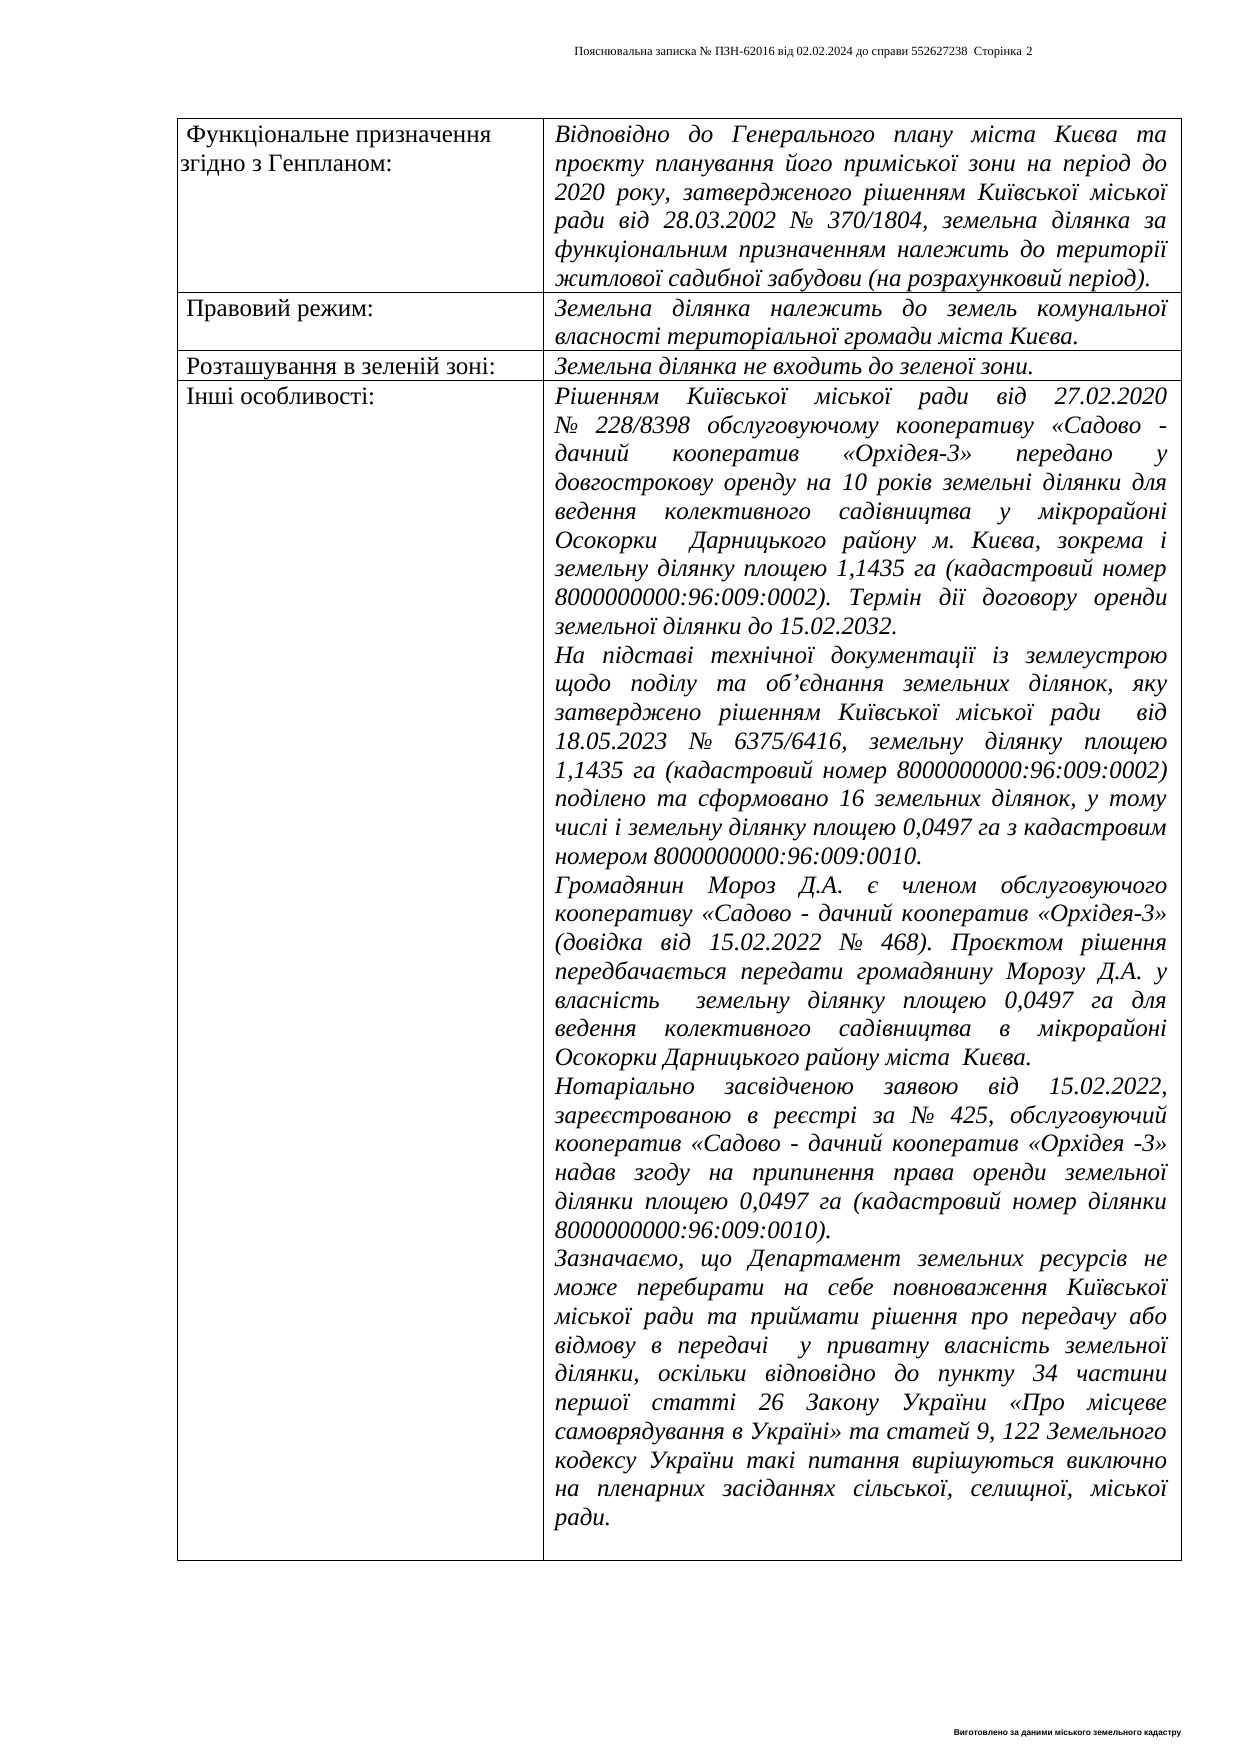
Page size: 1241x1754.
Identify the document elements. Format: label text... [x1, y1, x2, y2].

table_cell Земельна ділянка не входить до зеленої зони. [544, 351, 1181, 380]
table_cell Земельна ділянка належить до земель комунальної власності територіальної громади міста Києва. [544, 293, 1181, 350]
table_cell Рішенням Київської міської ради від 27.02.2020 № 228/8398 обслуговуючому кооперативу «Садово - дачний кооператив «Орхідея-3» передано у довгострокову оренду на 10 років земельні ділянки для ведення колективного садівництва у мікрорайоні Осокорки Дарницького району м. Києва, зокрема і земельну ділянку площею 1,1435 га (кадастровий номер 8000000000:96:009:0002). Термін дії договору оренди земельної ділянки до 15.02.2032. На підставі технічної документації із землеустрою щодо поділу та об’єднання земельних ділянок, яку затверджено рішенням Київської міської ради від 18.05.2023 № 6375/6416, земельну ділянку площею 1,1435 га (кадастровий номер 8000000000:96:009:0002) поділено та сформовано 16 земельних ділянок, у тому числі і земельну ділянку площею 0,0497 га з кадастровим номером 8000000000:96:009:0010. Громадянин Мороз Д.А. є членом обслуговуючого кооперативу «Садово - дачний кооператив «Орхідея-3» (довідка від 15.02.2022 № 468). Проєктом рішення передбачається передати громадянину Морозу Д.А. у власність земельну ділянку площею 0,0497 га для ведення колективного садівництва в мікрорайоні Осокорки Дарницького району міста Києва. Нотаріально засвідченою заявою від 15.02.2022, зареєстрованою в реєстрі за № 425, обслуговуючий кооператив «Садово - дачний кооператив «Орхідея -3» надав згоду на припинення права оренди земельної ділянки площею 0,0497 га (кадастровий номер ділянки 8000000000:96:009:0010). Зазначаємо, що Департамент земельних ресурсів не може перебирати на себе повноваження Київської міської ради та приймати рішення про передачу або відмову в передачі у приватну власність земельної ділянки, оскільки відповідно до пункту 34 частини першої статті 26 Закону України «Про місцеве самоврядування в Україні» та статей 9, 122 Земельного кодексу України такі питання вирішуються виключно на пленарних засіданнях сільської, селищної, міської ради. [544, 381, 1181, 1560]
table_cell Інші особливості: [178, 381, 543, 1560]
table_cell Відповідно до Генерального плану міста Києва та проєкту планування його приміської зони на період до 2020 року, затвердженого рішенням Київської міської ради від 28.03.2002 № 370/1804, земельна ділянка за функціональним призначенням належить до території житлової садибної забудови (на розрахунковий період). [544, 119, 1181, 292]
table_cell Функціональне призначення згідно з Генпланом: [178, 119, 543, 292]
table_cell Розташування в зеленій зоні: [178, 351, 543, 380]
table_cell Правовий режим: [178, 293, 543, 350]
